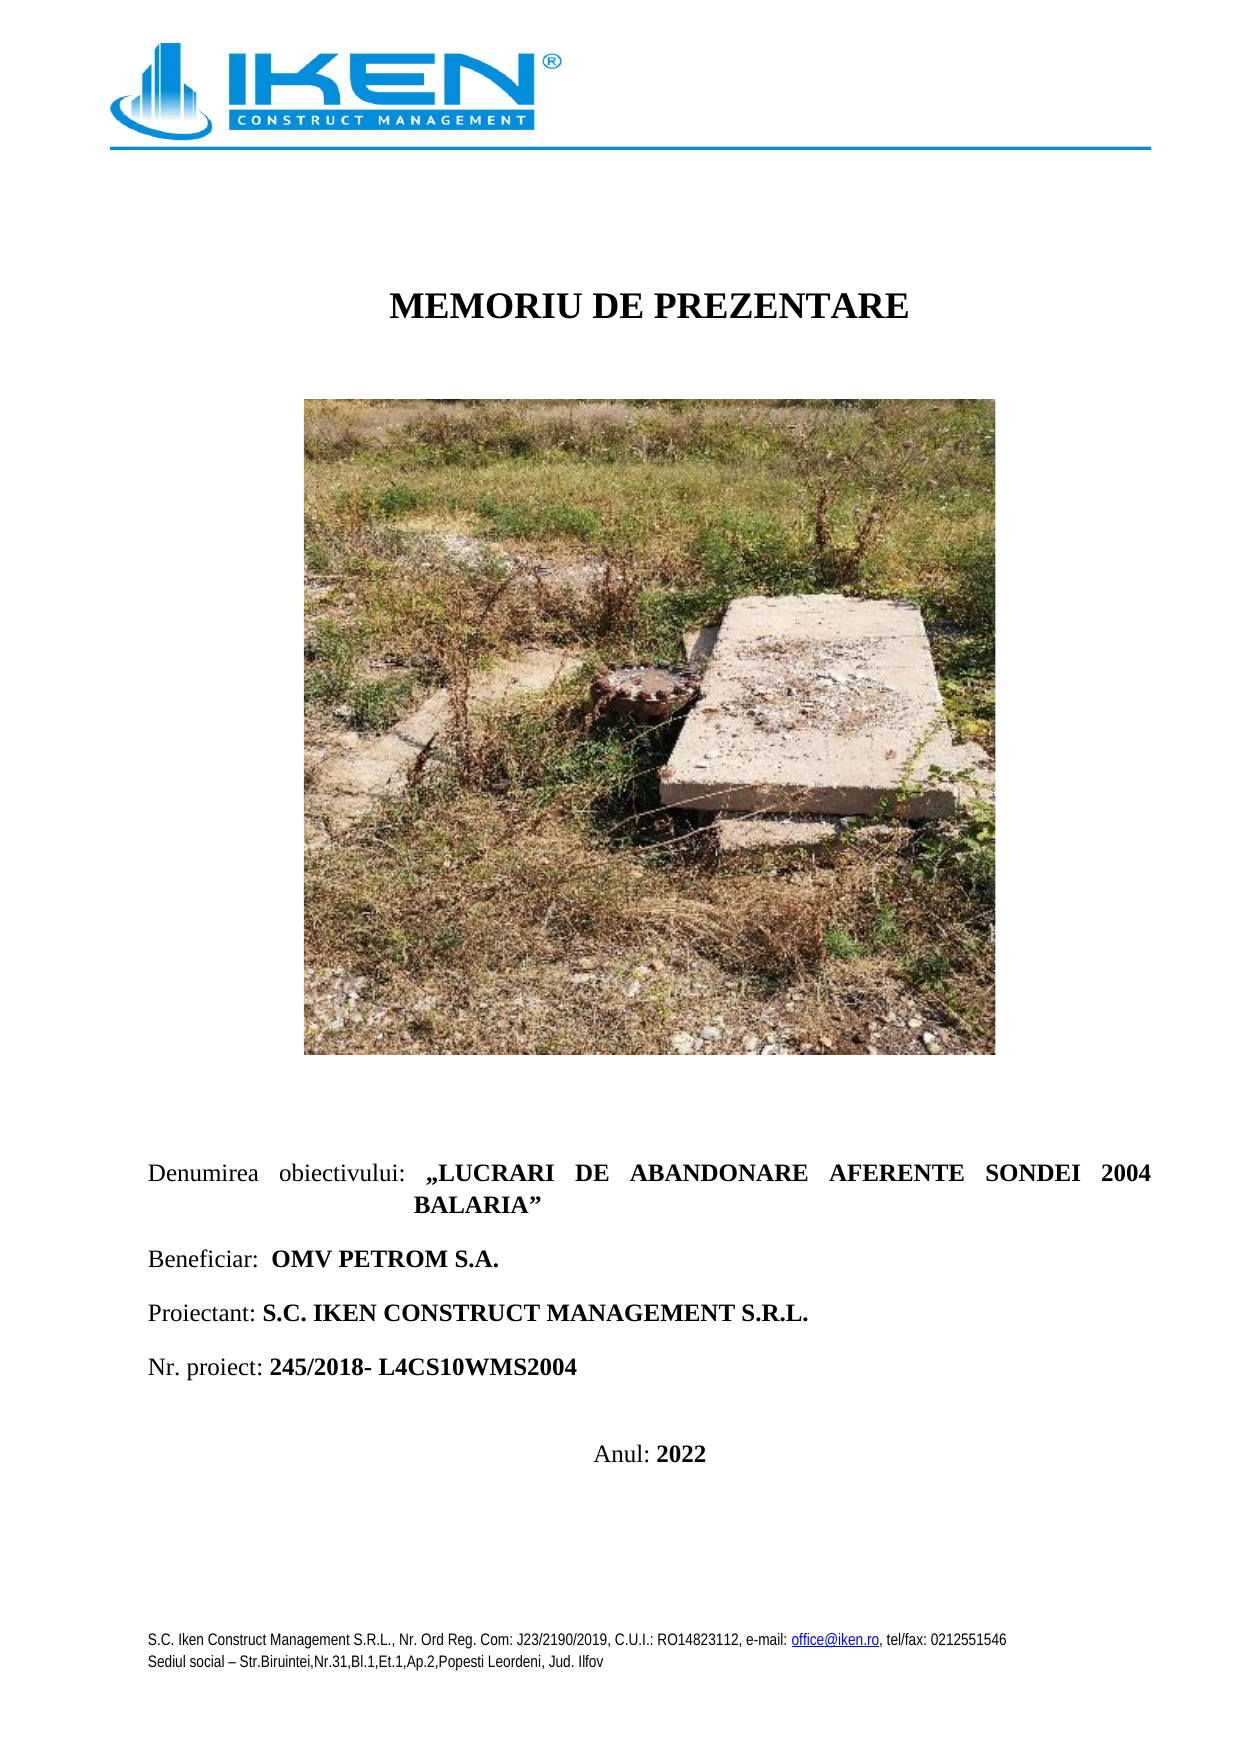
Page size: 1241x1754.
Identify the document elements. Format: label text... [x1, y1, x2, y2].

picture [110, 43, 1152, 150]
text MEMORIU DE PREZENTARE [148, 284, 1152, 327]
text Beneficiar: OMV PETROM S.A. [148, 1244, 1152, 1273]
text Nr. proiect: 245/2018- L4CS10WMS2004 [148, 1352, 1152, 1381]
text Denumirea obiectivului: „LUCRARI DE ABANDONARE AFERENTE SONDEI 2004 Balaria” [148, 1158, 1152, 1219]
text Proiectant: S.C. IKEN CONSTRUCT MANAGEMENT S.R.L. [148, 1298, 1152, 1327]
picture [303, 399, 996, 1055]
text Anul: 2022 [148, 1439, 1152, 1468]
